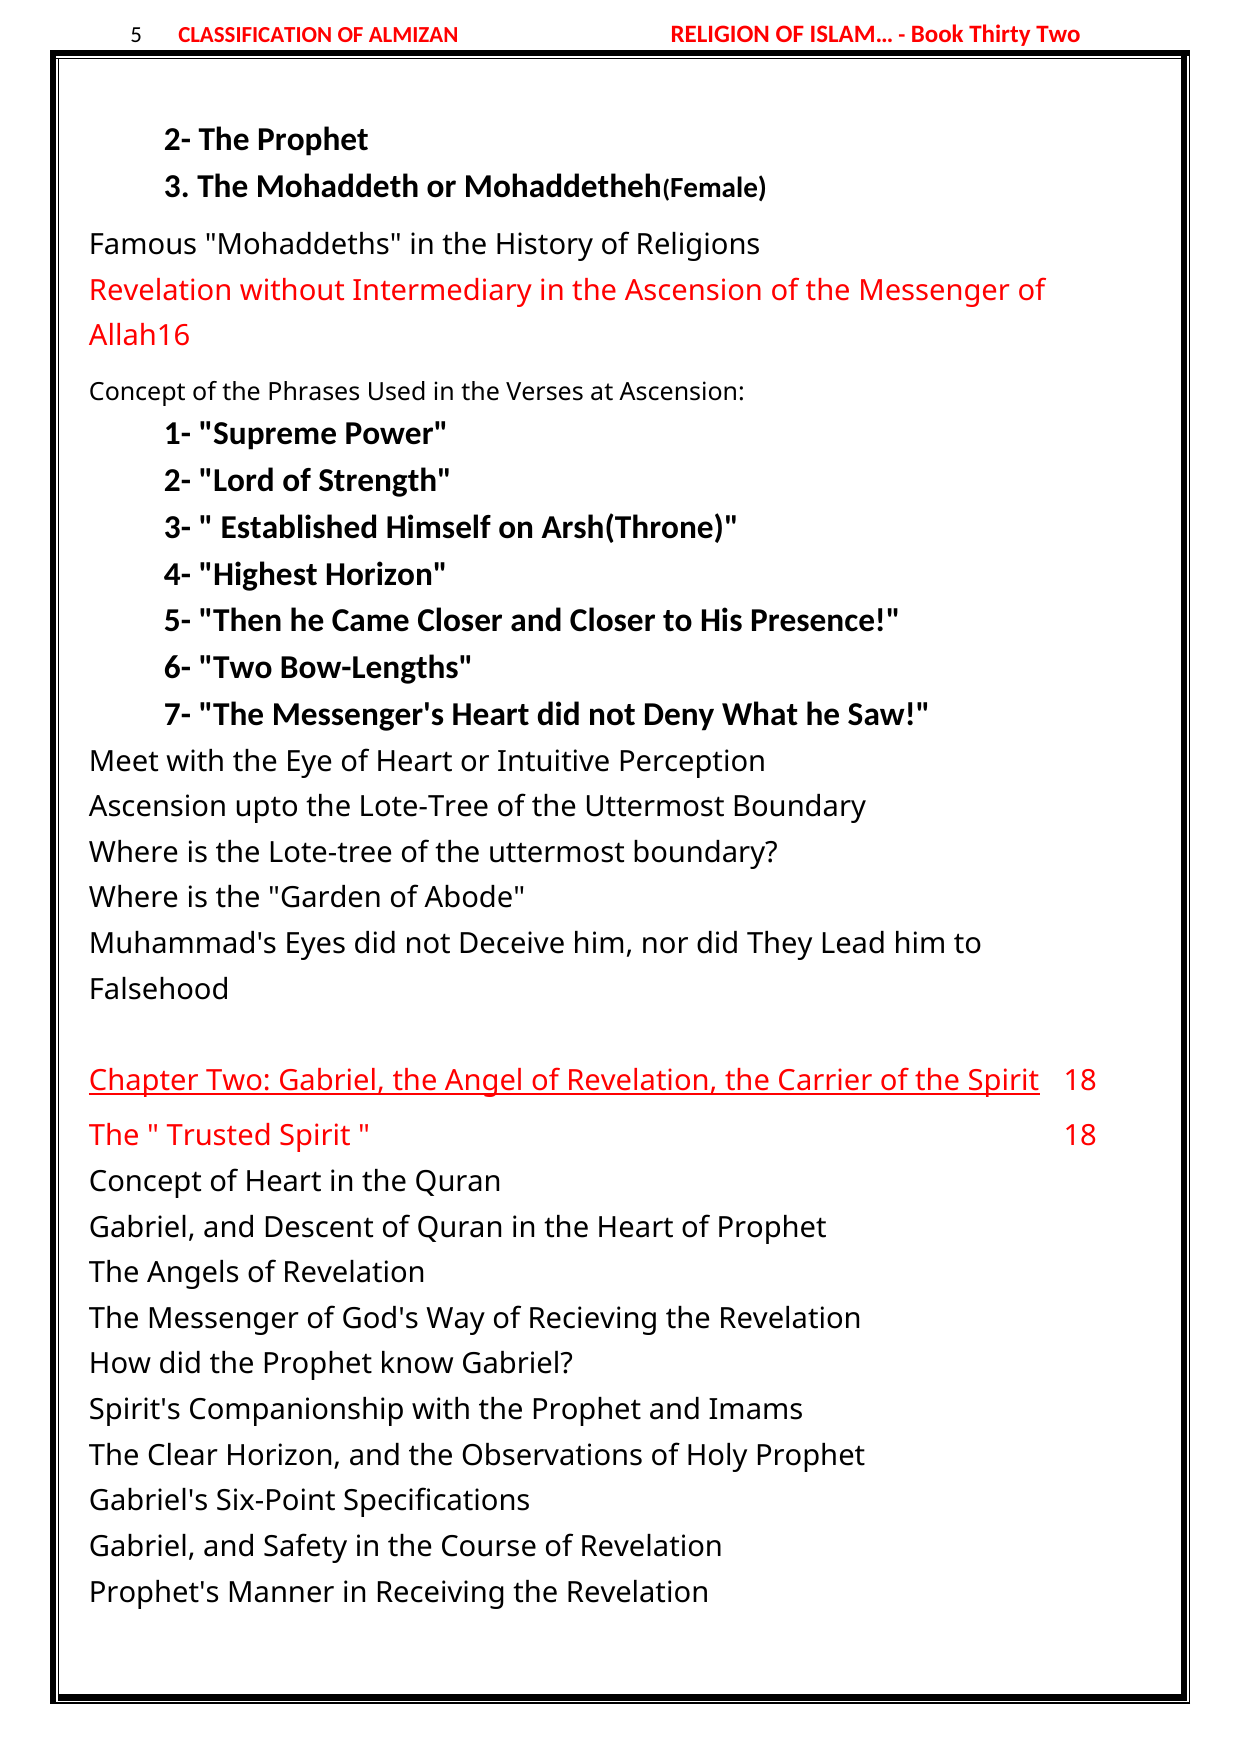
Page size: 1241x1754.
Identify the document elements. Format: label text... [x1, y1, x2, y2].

text Prophet's Manner in Receiving the Revelation [89, 1571, 1122, 1611]
text Where is the "Garden of Abode" [89, 877, 1122, 916]
text Concept of Heart in the Quran [89, 1160, 1122, 1200]
text The Angels of Revelation [89, 1251, 1122, 1291]
text 3. The Mohaddeth or Mohaddetheh(Female) [164, 165, 1122, 206]
text Chapter Two: Gabriel, the Angel of Revelation, the Carrier of the Spirit 18 [89, 1059, 1122, 1099]
text 2- "Lord of Strength" [89, 459, 1122, 500]
text Revelation without Intermediary in the Ascension of the Messenger of Allah16 [89, 269, 1122, 354]
text Ascension upto the Lote-Tree of the Uttermost Boundary [89, 785, 1122, 825]
text 6- "Two Bow-Lengths" [89, 646, 1122, 687]
text 1- "Supreme Power" [89, 412, 1122, 453]
text The Messenger of God's Way of Recieving the Revelation [89, 1297, 1122, 1337]
text 3- " Established Himself on Arsh(Throne)" [89, 506, 1122, 547]
text Muhammad's Eyes did not Deceive him, nor did They Lead him to Falsehood [89, 922, 1122, 1008]
text The " Trusted Spirit " 18 [89, 1114, 1122, 1154]
text Where is the Lote-tree of the uttermost boundary? [89, 831, 1122, 871]
text Meet with the Eye of Heart or Intuitive Perception [89, 740, 1122, 779]
text Gabriel, and Descent of Quran in the Heart of Prophet [89, 1206, 1122, 1246]
text Famous "Mohaddeths" in the History of Religions [89, 223, 1122, 263]
text Gabriel, and Safety in the Course of Revelation [89, 1525, 1122, 1565]
text 2- The Prophet [89, 118, 1122, 159]
text How did the Prophet know Gabriel? [89, 1343, 1122, 1382]
text 4- "Highest Horizon" [89, 553, 1122, 593]
text 7- "The Messenger's Heart did not Deny What he Saw!" [164, 693, 1122, 734]
text Concept of the Phrases Used in the Verses at Ascension: [89, 373, 1122, 407]
text Spirit's Companionship with the Prophet and Imams [89, 1388, 1122, 1428]
text Gabriel's Six-Point Specifications [89, 1479, 1122, 1519]
text The Clear Horizon, and the Observations of Holy Prophet [89, 1434, 1122, 1474]
text 5- "Then he Came Closer and Closer to His Presence!" [89, 599, 1122, 640]
